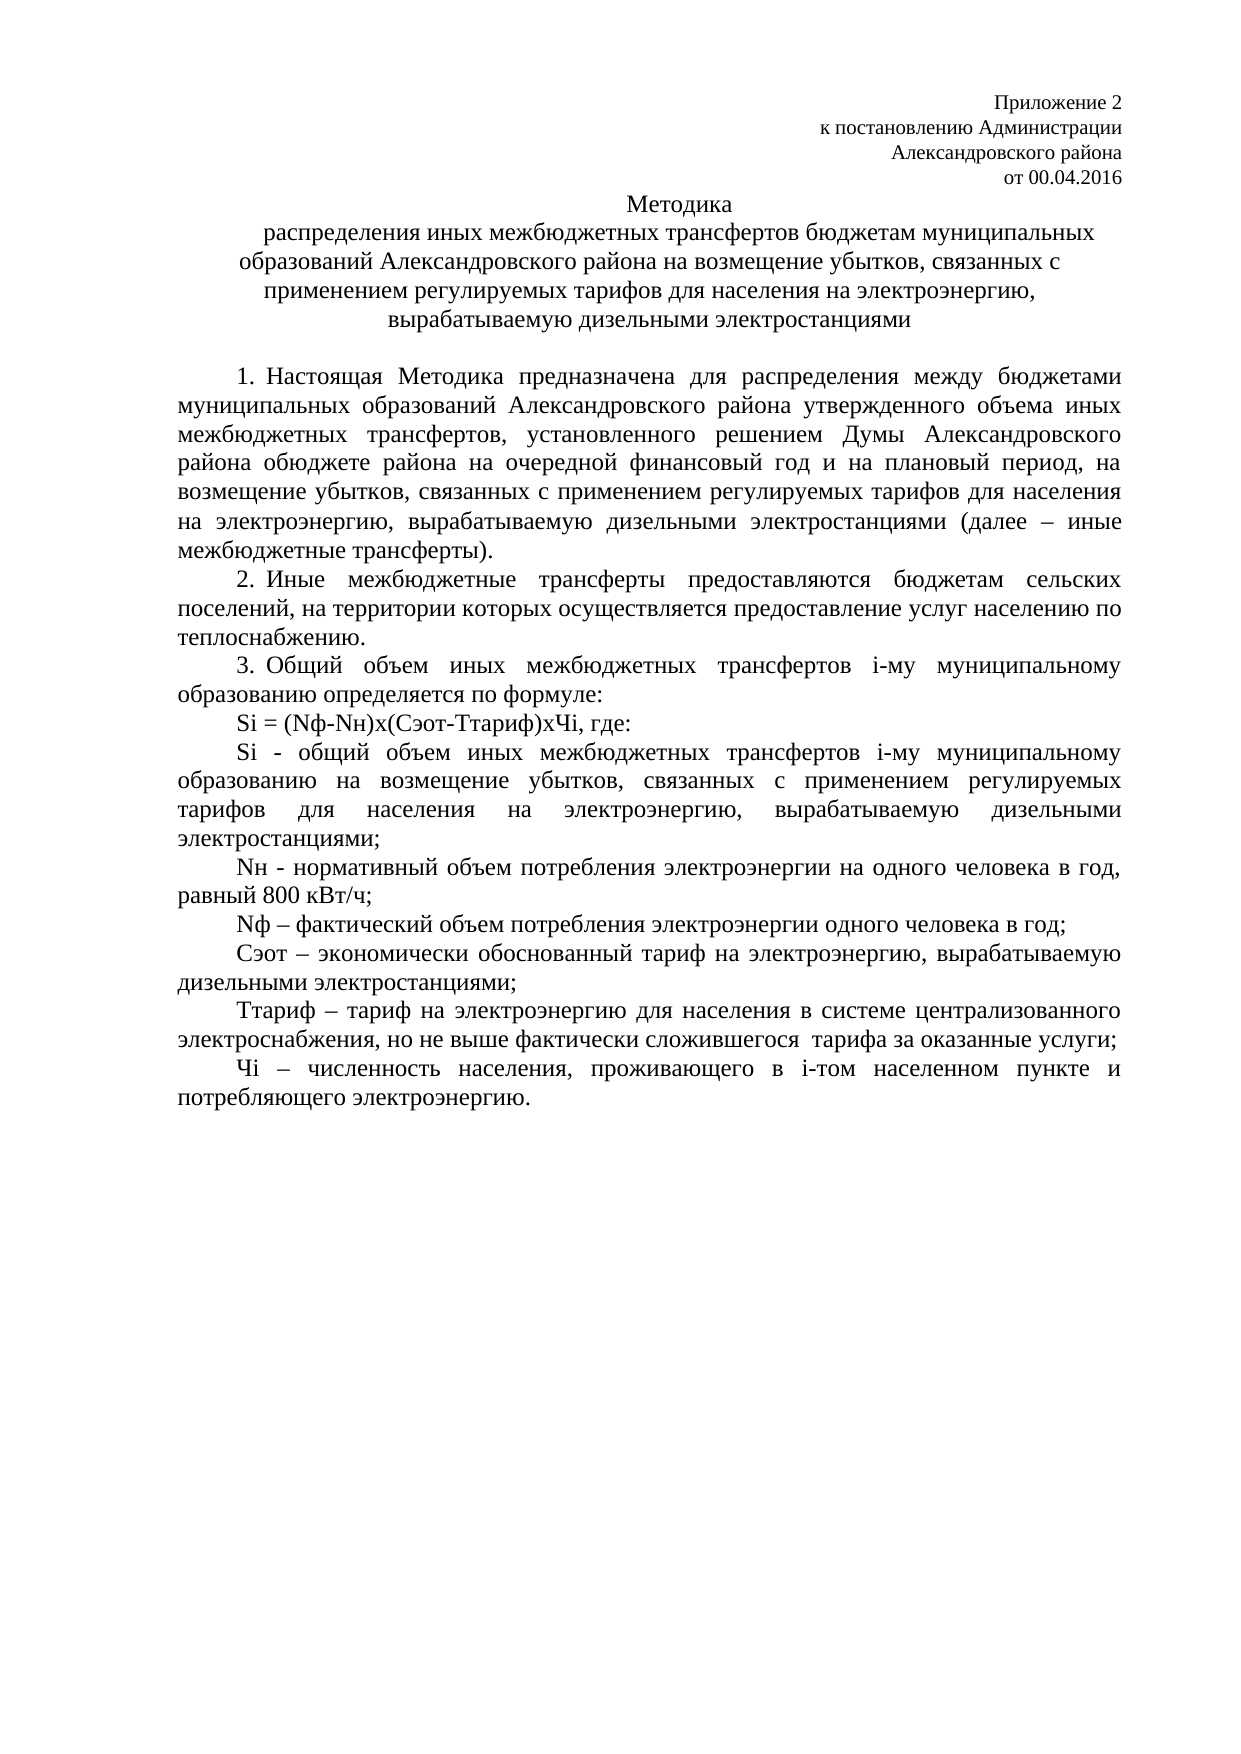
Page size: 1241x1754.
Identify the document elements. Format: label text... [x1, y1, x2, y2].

text Cэот – экономически обоснованный тариф на электроэнергию, вырабатываемую дизельными электростанциями; [177, 938, 1122, 995]
text Александровского района [177, 139, 1122, 164]
text Nф – фактический объем потребления электроэнергии одного человека в год; [177, 909, 1122, 938]
list Настоящая Методика предназначена для распределения между бюджетами муниципальных образований Александровского района утвержденного объема иных межбюджетных трансфертов, установленного решением Думы Александровского района обюджете района на очередной финансовый год и на плановый период, на возмещение убытков, связанных с применением регулируемых тарифов для населения на электроэнергию, вырабатываемую дизельными электростанциями (далее – иные межбюджетные трансферты). [177, 361, 1122, 564]
text Методика [177, 189, 1122, 217]
text Si = (Nф-Nн)x(Cэот-Ттариф)xЧi, где: [177, 708, 1122, 737]
text Приложение 2 [177, 89, 1122, 114]
text распределения иных межбюджетных трансфертов бюджетам муниципальных образований Александровского района на возмещение убытков, связанных с применением регулируемых тарифов для населения на электроэнергию, вырабатываемую дизельными электростанциями [177, 217, 1122, 332]
list Иные межбюджетные трансферты предоставляются бюджетам сельских поселений, на территории которых осуществляется предоставление услуг населению по теплоснабжению. [177, 564, 1122, 650]
text от 00.04.2016 [177, 164, 1122, 189]
text Ттариф – тариф на электроэнергию для населения в системе централизованного электроснабжения, но не выше фактически сложившегося тарифа за оказанные услуги; [177, 995, 1122, 1053]
text Чi – численность населения, проживающего в i-том населенном пункте и потребляющего электроэнергию. [177, 1053, 1122, 1110]
text Nн - нормативный объем потребления электроэнергии на одного человека в год, равный 800 кВт/ч; [177, 852, 1122, 909]
text Si - общий объем иных межбюджетных трансфертов i-му муниципальному образованию на возмещение убытков, связанных с применением регулируемых тарифов для населения на электроэнергию, вырабатываемую дизельными электростанциями; [177, 737, 1122, 852]
list Общий объем иных межбюджетных трансфертов i-му муниципальному образованию определяется по формуле: [177, 650, 1122, 708]
text к постановлению Администрации [177, 114, 1122, 139]
